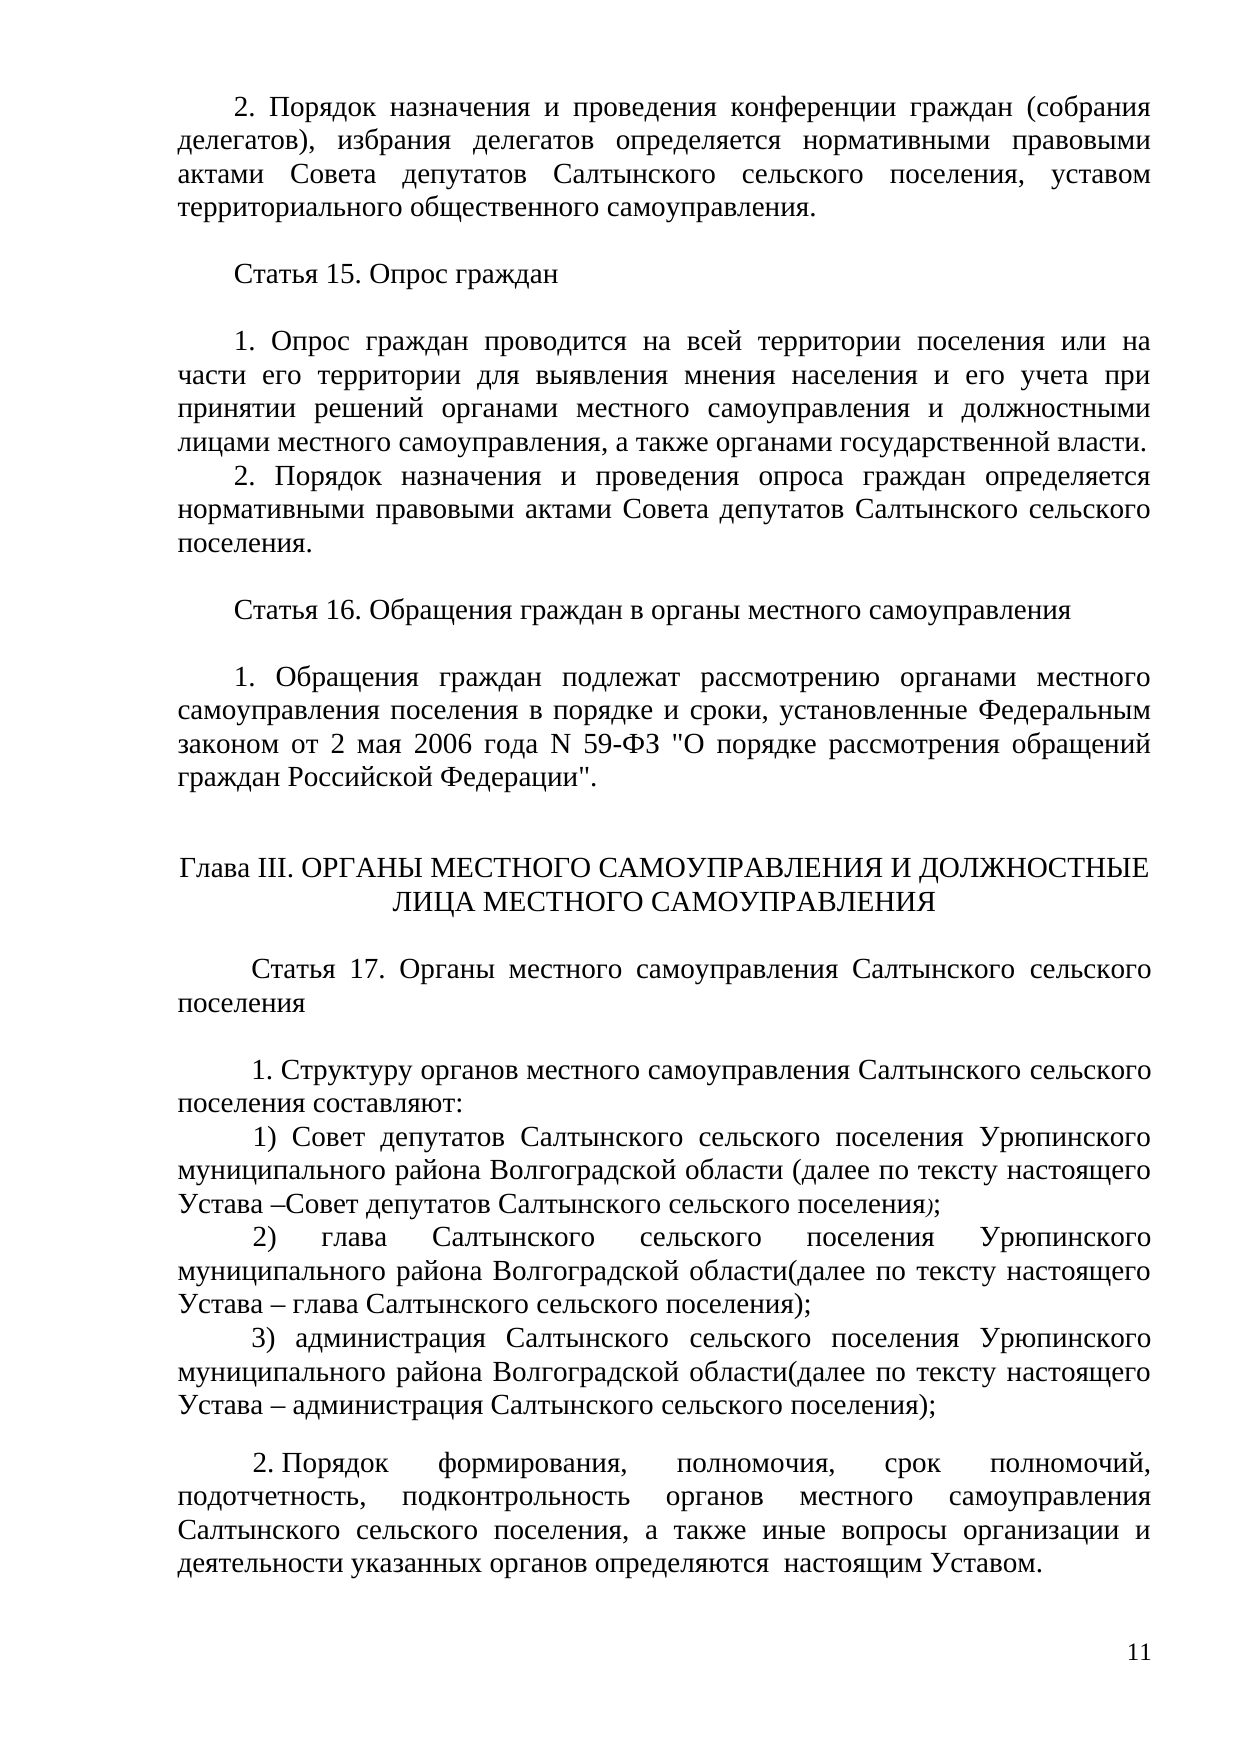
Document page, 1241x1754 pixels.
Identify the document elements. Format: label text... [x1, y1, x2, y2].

text 1. Обращения граждан подлежат рассмотрению органами местного самоуправления поселения в порядке и сроки, установленные Федеральным законом от 2 мая 2006 года N 59-ФЗ "О порядке рассмотрения обращений граждан Российской Федерации". [177, 659, 1152, 793]
text 2) глава Салтынского сельского поселения Урюпинского муниципального района Волгоградской области(далее по тексту настоящего Устава – глава Салтынского сельского поселения); [177, 1219, 1152, 1320]
text Глава III. ОРГАНЫ МЕСТНОГО САМОУПРАВЛЕНИЯ И ДОЛЖНОСТНЫЕ ЛИЦА МЕСТНОГО САМОУПРАВЛЕНИЯ [177, 851, 1152, 918]
text 1) Совет депутатов Салтынского сельского поселения Урюпинского муниципального района Волгоградской области (далее по тексту настоящего Устава –Совет депутатов Салтынского сельского поселения); [177, 1119, 1152, 1219]
text Статья 17. Органы местного самоуправления Салтынского сельского поселения [177, 951, 1152, 1018]
text 2. Порядок формирования, полномочия, срок полномочий, подотчетность, подконтрольность органов местного самоуправления Салтынского сельского поселения, а также иные вопросы организации и деятельности указанных органов определяются настоящим Уставом. [177, 1445, 1152, 1579]
text 2. Порядок назначения и проведения опроса граждан определяется нормативными правовыми актами Совета депутатов Салтынского сельского поселения. [177, 458, 1152, 558]
text 1. Опрос граждан проводится на всей территории поселения или на части его территории для выявления мнения населения и его учета при принятии решений органами местного самоуправления и должностными лицами местного самоуправления, а также органами государственной власти. [177, 323, 1152, 458]
text Статья 16. Обращения граждан в органы местного самоуправления [177, 592, 1152, 625]
text 1. Структуру органов местного самоуправления Салтынского сельского поселения составляют: [177, 1052, 1152, 1119]
text Статья 15. Опрос граждан [177, 256, 1152, 290]
text 2. Порядок назначения и проведения конференции граждан (собрания делегатов), избрания делегатов определяется нормативными правовыми актами Совета депутатов Салтынского сельского поселения, уставом территориального общественного самоуправления. [177, 89, 1152, 223]
text 3) администрация Салтынского сельского поселения Урюпинского муниципального района Волгоградской области(далее по тексту настоящего Устава – администрация Салтынского сельского поселения); [177, 1320, 1152, 1421]
